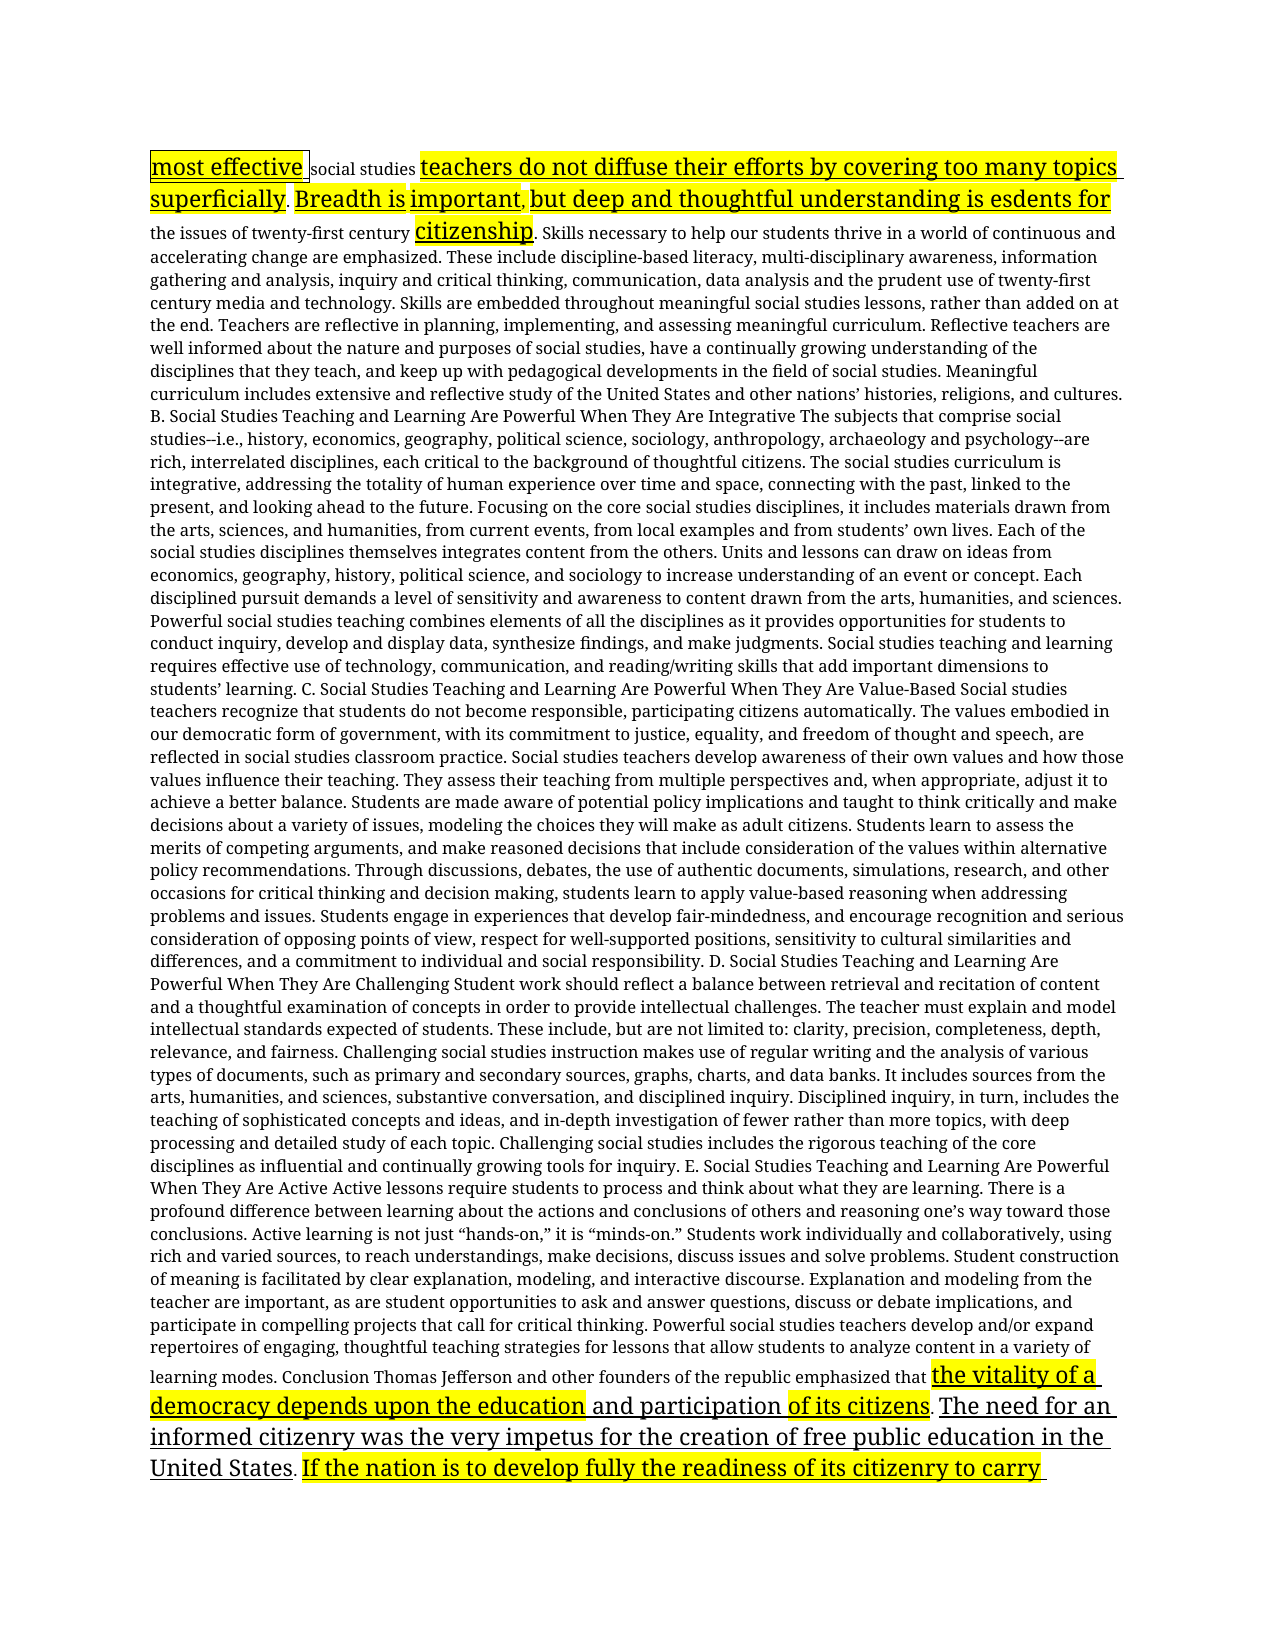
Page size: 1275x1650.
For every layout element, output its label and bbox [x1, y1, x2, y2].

text [150, 150, 1125, 1483]
